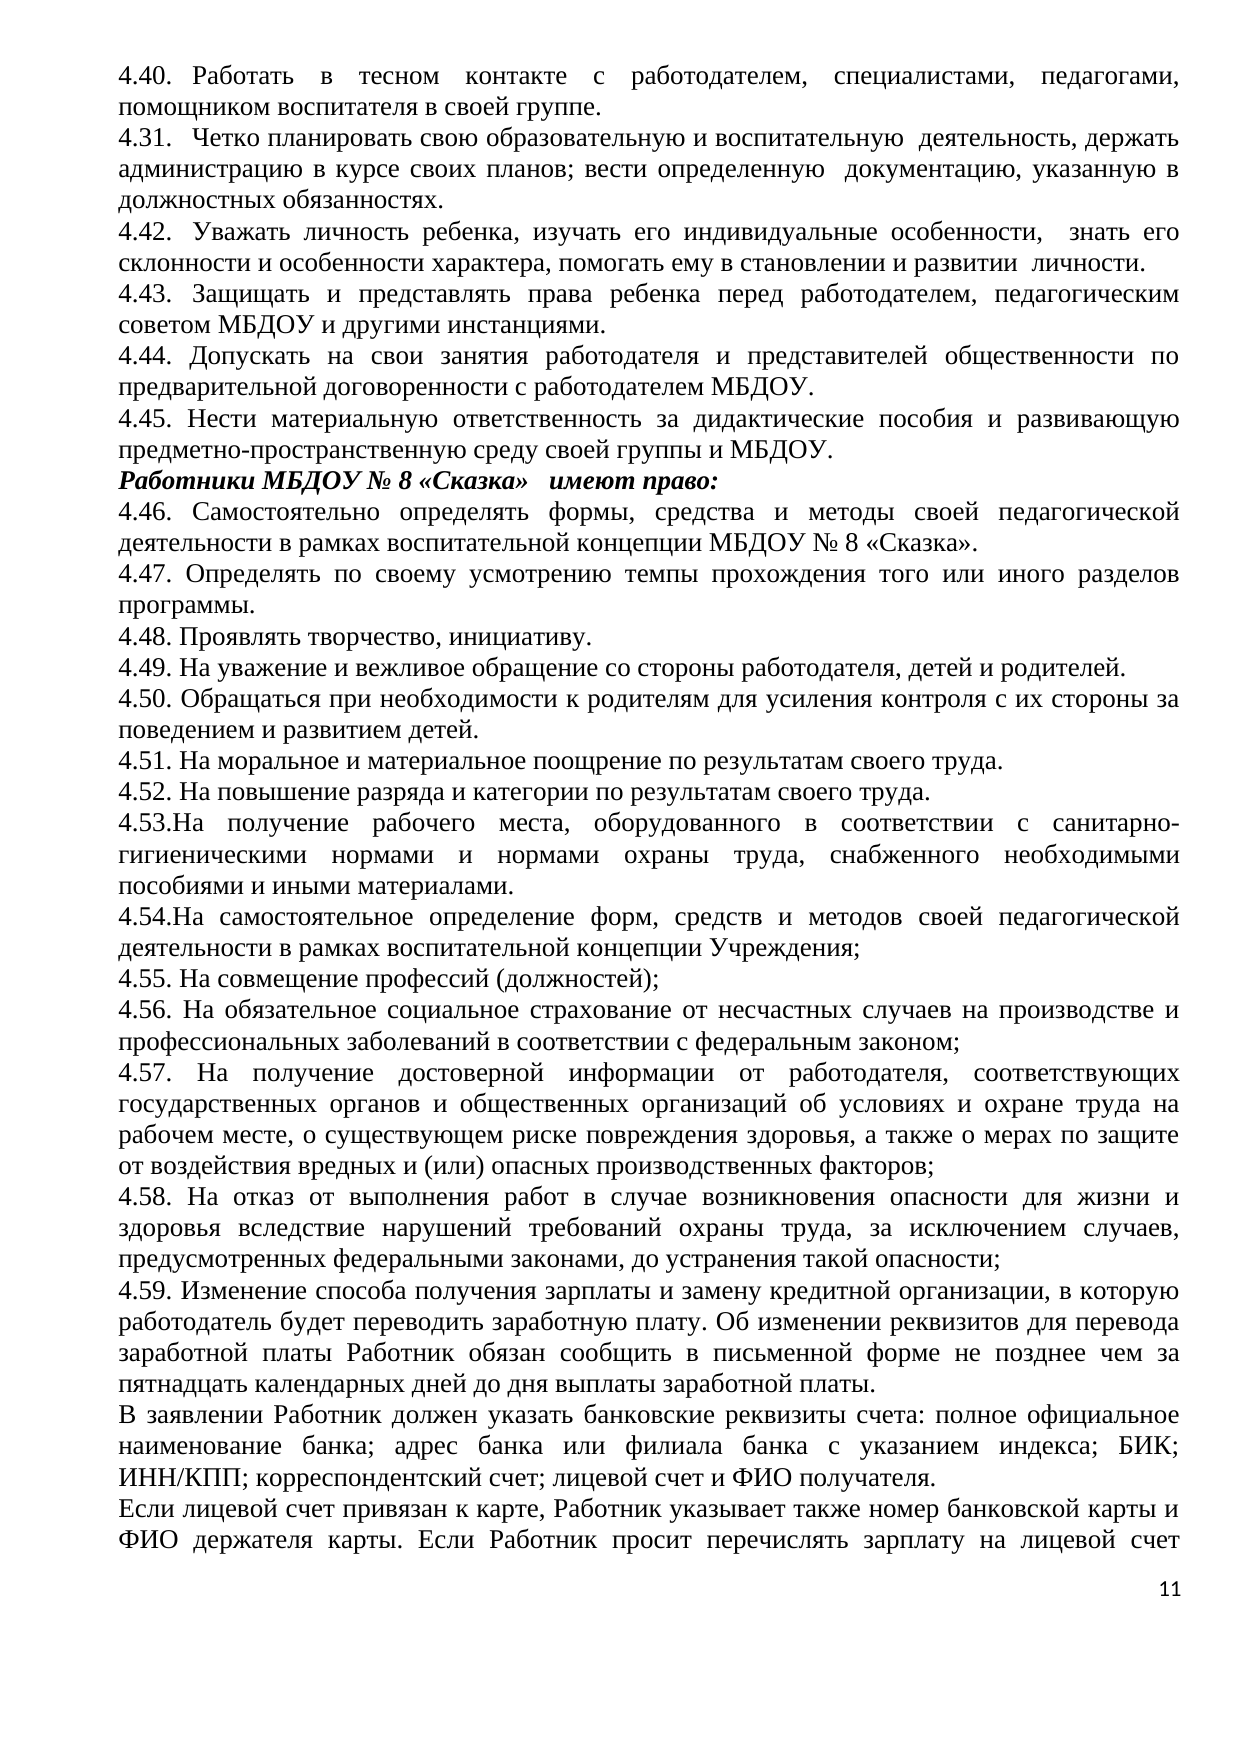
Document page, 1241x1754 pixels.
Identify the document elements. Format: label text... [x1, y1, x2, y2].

text 4.42. Уважать личность ребенка, изучать его индивидуальные особенности, знать его склонности и особенности характера, помогать ему в становлении и развитии личности. [118, 215, 1181, 277]
text 4.50. Обращаться при необходимости к родителям для усиления контроля с их стороны за поведением и развитием детей. [118, 682, 1181, 744]
text В заявлении Работник должен указать банковские реквизиты счета: полное официальное наименование банка; адрес банка или филиала банка с указанием индекса; БИК; ИНН/КПП; корреспондентский счет; лицевой счет и ФИО получателя. [118, 1398, 1181, 1492]
text Работники МБДОУ № 8 «Сказка» имеют право: [118, 464, 1181, 495]
text 4.57. На получение достоверной информации от работодателя, соответствующих государственных органов и общественных организаций об условиях и охране труда на рабочем месте, о существующем риске повреждения здоровья, а также о мерах по защите от воздействия вредных и (или) опасных производственных факторов; [118, 1056, 1181, 1180]
text 4.58. На отказ от выполнения работ в случае возникновения опасности для жизни и здоровья вследствие нарушений требований охраны труда, за исключением случаев, предусмотренных федеральными законами, до устранения такой опасности; [118, 1180, 1181, 1274]
text 4.56. На обязательное социальное страхование от несчастных случаев на производстве и профессиональных заболеваний в соответствии с федеральным законом; [118, 993, 1181, 1056]
text 4.48. Проявлять творчество, инициативу. [118, 620, 1181, 651]
text 4.55. На совмещение профессий (должностей); [118, 962, 1181, 993]
text 4.44. Допускать на свои занятия работодателя и представителей общественности по предварительной договоренности с работодателем МБДОУ. [118, 339, 1181, 402]
text 4.49. На уважение и вежливое обращение со стороны работодателя, детей и родителей. [118, 651, 1181, 682]
text 4.54.На самостоятельное определение форм, средств и методов своей педагогической деятельности в рамках воспитательной концепции Учреждения; [118, 900, 1181, 962]
text 4.45. Нести материальную ответственность за дидактические пособия и развивающую предметно-пространственную среду своей группы и МБДОУ. [118, 402, 1181, 464]
text 4.46. Самостоятельно определять формы, средства и методы своей педагогической деятельности в рамках воспитательной концепции МБДОУ № 8 «Сказка». [118, 495, 1181, 557]
text 4.52. На повышение разряда и категории по результатам своего труда. [118, 775, 1181, 807]
text 4.43. Защищать и представлять права ребенка перед работодателем, педагогическим советом МБДОУ и другими инстанциями. [118, 277, 1181, 339]
text 4.31. Четко планировать свою образовательную и воспитательную деятельность, держать администрацию в курсе своих планов; вести определенную документацию, указанную в должностных обязанностях. [118, 121, 1181, 215]
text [118, 1492, 1181, 1554]
text 4.59. Изменение способа получения зарплаты и замену кредитной организации, в которую работодатель будет переводить заработную плату. Об изменении реквизитов для перевода заработной платы Работник обязан сообщить в письменной форме не позднее чем за пятнадцать календарных дней до дня выплаты заработной платы. [118, 1274, 1181, 1398]
text 4.47. Определять по своему усмотрению темпы прохождения того или иного разделов программы. [118, 557, 1181, 620]
text 4.40. Работать в тесном контакте с работодателем, специалистами, педагогами, помощником воспитателя в своей группе. [118, 59, 1181, 121]
text 4.53.На получение рабочего места, оборудованного в соответствии с санитарно-гигиеническими нормами и нормами охраны труда, снабженного необходимыми пособиями и иными материалами. [118, 807, 1181, 900]
text 4.51. На моральное и материальное поощрение по результатам своего труда. [118, 744, 1181, 775]
